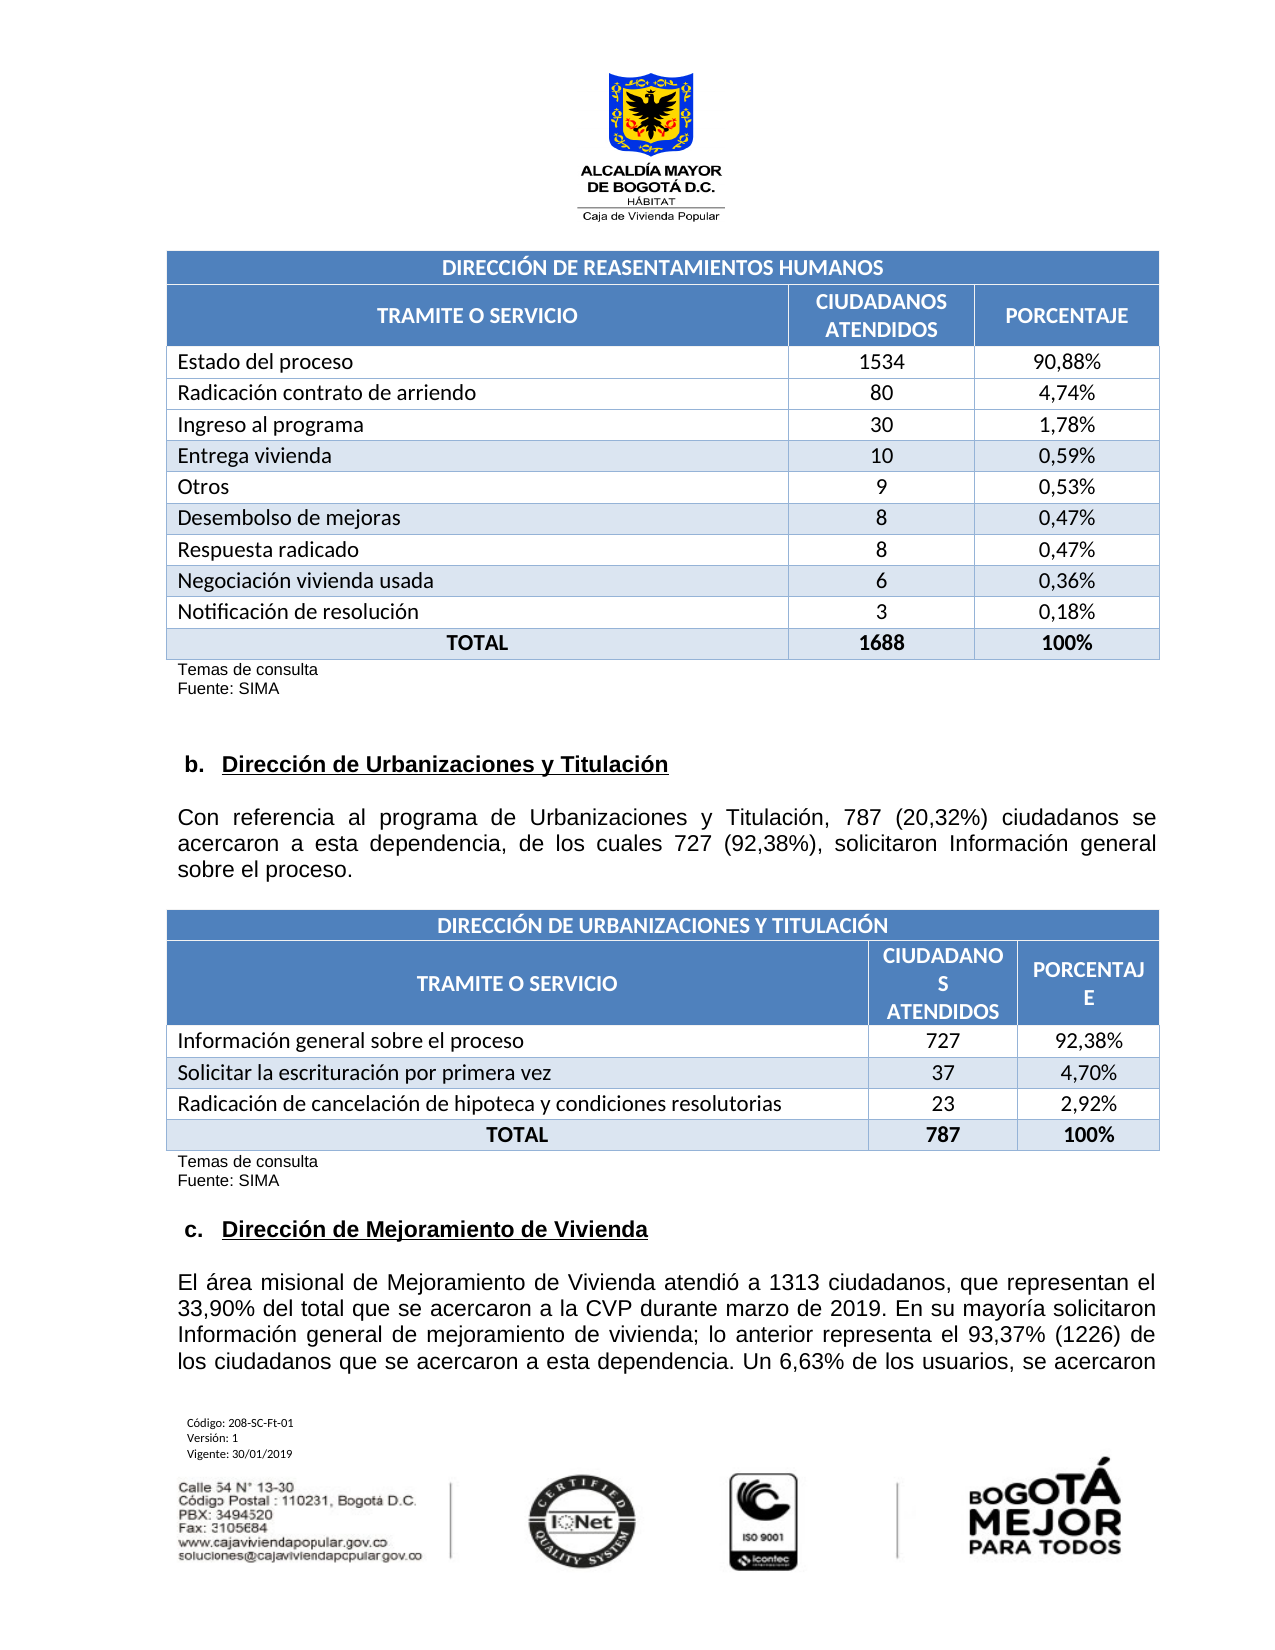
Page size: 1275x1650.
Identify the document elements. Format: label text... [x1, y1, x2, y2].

table_cell 100% [975, 629, 1159, 659]
table_cell 92,38% [1018, 1026, 1159, 1057]
table_cell 0,47% [975, 535, 1159, 565]
table_cell TOTAL [167, 629, 788, 659]
table_cell 9 [789, 472, 974, 502]
table_cell Respuesta radicado [167, 535, 788, 565]
table_cell 80 [789, 379, 974, 409]
table_cell 2,92% [1018, 1089, 1159, 1119]
table_cell TRAMITE O SERVICIO [167, 941, 868, 1025]
table_cell TRAMITE O SERVICIO [167, 285, 788, 346]
table_cell 0,47% [975, 504, 1159, 534]
table_cell 8 [789, 535, 974, 565]
table_cell PORCENTAJE [975, 285, 1159, 346]
table_cell 0,59% [975, 441, 1159, 471]
table_cell 6 [789, 566, 974, 596]
table_cell 4,74% [975, 379, 1159, 409]
table_cell 8 [789, 504, 974, 534]
table_cell 1,78% [975, 410, 1159, 440]
table_cell 37 [869, 1058, 1017, 1088]
table_cell TOTAL [167, 1120, 868, 1150]
text Fuente: SIMA [177, 1171, 1157, 1190]
table_cell CIUDADANOS ATENDIDOS [869, 941, 1017, 1025]
table_cell PORCENTAJE [1018, 941, 1159, 1025]
table_cell Ingreso al programa [167, 410, 788, 440]
table_cell 90,88% [975, 347, 1159, 377]
table_cell Solicitar la escrituración por primera vez [167, 1058, 868, 1088]
table_cell Información general sobre el proceso [167, 1026, 868, 1057]
table_cell 1688 [789, 629, 974, 659]
table_cell 23 [869, 1089, 1017, 1119]
table_header DIRECCIÓN DE REASENTAMIENTOS HUMANOS [167, 251, 1159, 284]
table_cell Estado del proceso [167, 347, 788, 377]
table_cell Entrega vivienda [167, 441, 788, 471]
table_cell CIUDADANOS ATENDIDOS [789, 285, 974, 346]
text Fuente: SIMA [177, 679, 1157, 698]
table_cell 3 [789, 597, 974, 627]
table_cell 787 [869, 1120, 1017, 1150]
table_cell Desembolso de mejoras [167, 504, 788, 534]
table_cell Radicación de cancelación de hipoteca y condiciones resolutorias [167, 1089, 868, 1119]
table_cell 0,53% [975, 472, 1159, 502]
picture [577, 73, 725, 222]
table_cell 727 [869, 1026, 1017, 1057]
table_cell 1534 [789, 347, 974, 377]
text Temas de consulta [177, 1151, 1157, 1171]
table_cell Notificación de resolución [167, 597, 788, 627]
text Temas de consulta [177, 660, 1157, 679]
list Dirección de Mejoramiento de Vivienda [184, 1216, 1157, 1242]
table_cell 100% [1018, 1120, 1159, 1150]
list Dirección de Urbanizaciones y Titulación [184, 751, 1157, 777]
table_cell Radicación contrato de arriendo [167, 379, 788, 409]
table_header DIRECCIÓN DE URBANIZACIONES Y TITULACIÓN [167, 910, 1159, 940]
table_cell Negociación vivienda usada [167, 566, 788, 596]
table_cell 10 [789, 441, 974, 471]
table_cell 0,18% [975, 597, 1159, 627]
table_cell 4,70% [1018, 1058, 1159, 1088]
table_cell 30 [789, 410, 974, 440]
table_cell Otros [167, 472, 788, 502]
text Con referencia al programa de Urbanizaciones y Titulación, 787 (20,32%) ciudadanos se acercaron a esta dependencia, de los cuales 727 (92,38%), solicitaron Información general sobre el proceso. [177, 803, 1157, 883]
picture [101, 1420, 1224, 1622]
table_cell 0,36% [975, 566, 1159, 596]
